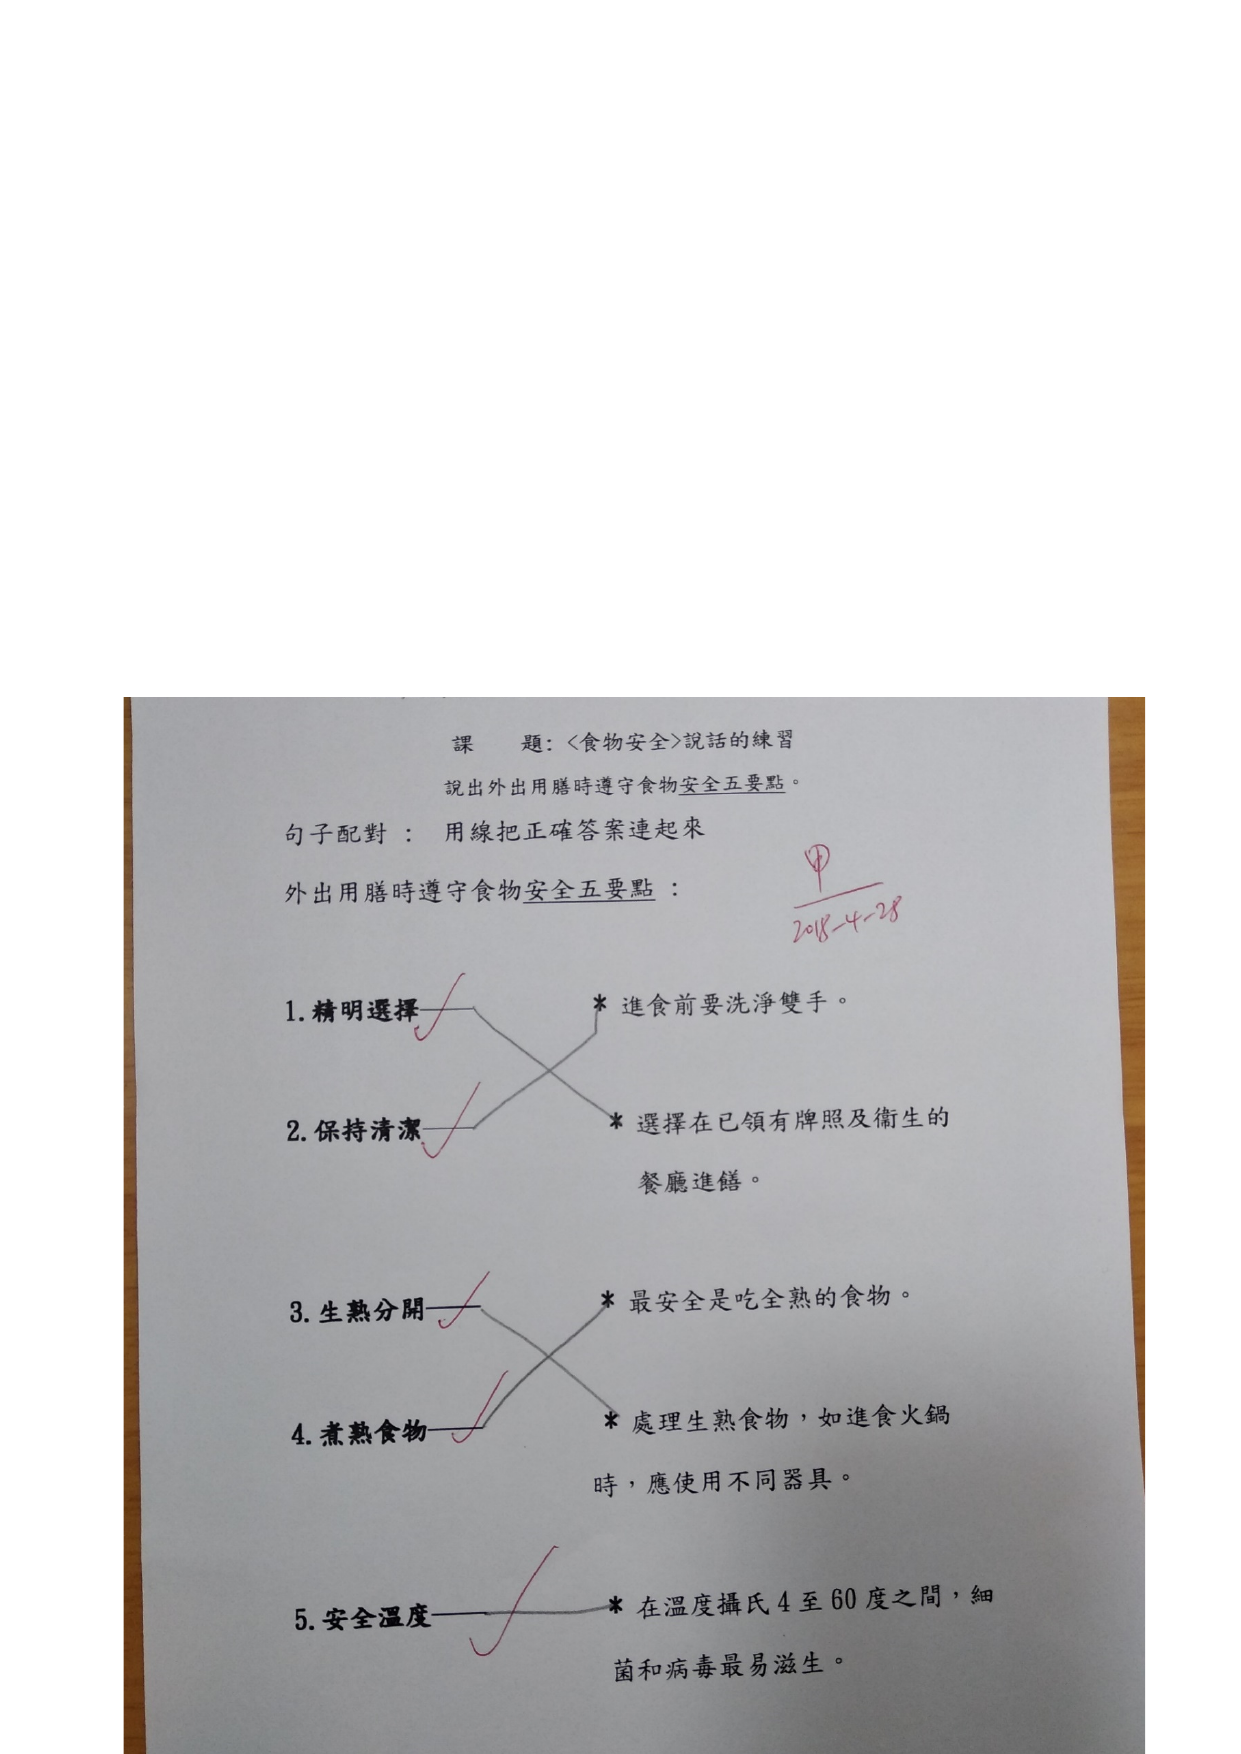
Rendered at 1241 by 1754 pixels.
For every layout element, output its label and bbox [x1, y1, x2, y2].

picture [123, 697, 1146, 1754]
